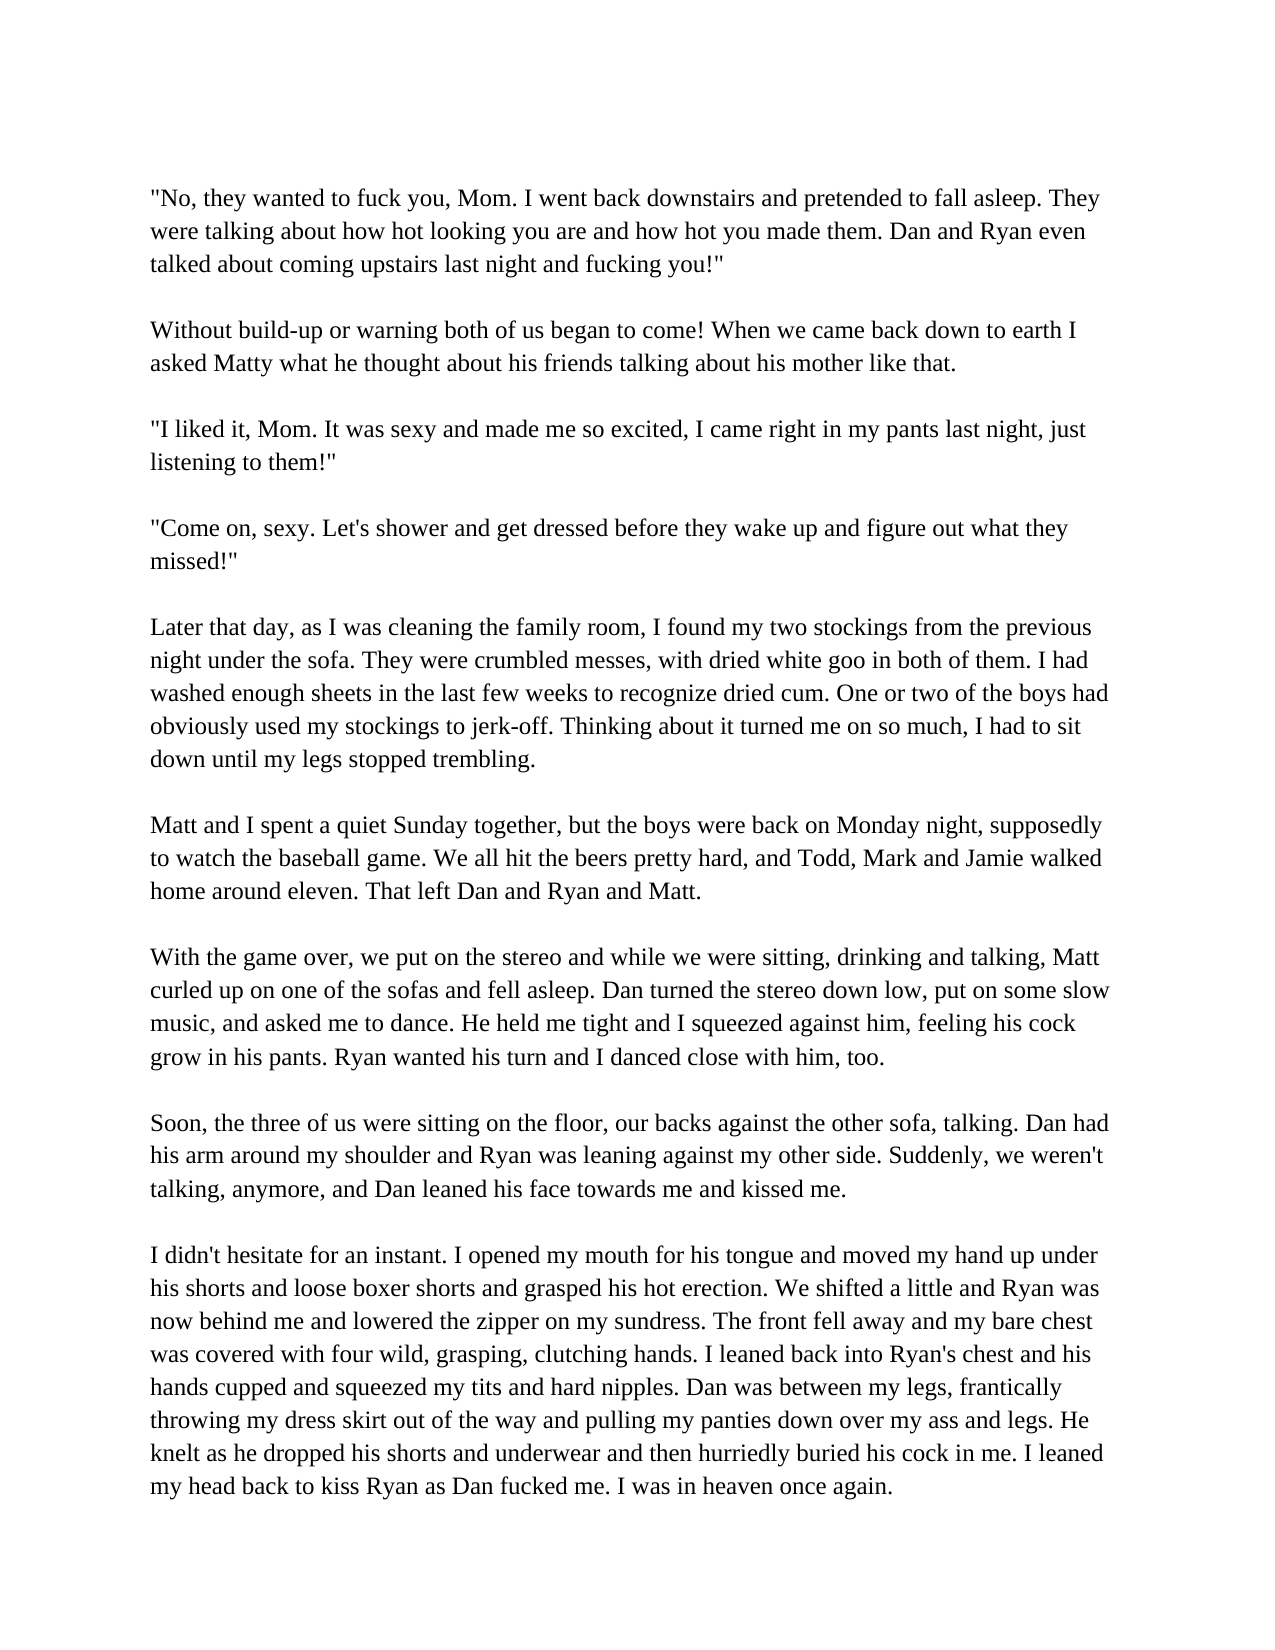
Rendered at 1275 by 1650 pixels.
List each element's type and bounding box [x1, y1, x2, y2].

text [150, 150, 1125, 1499]
